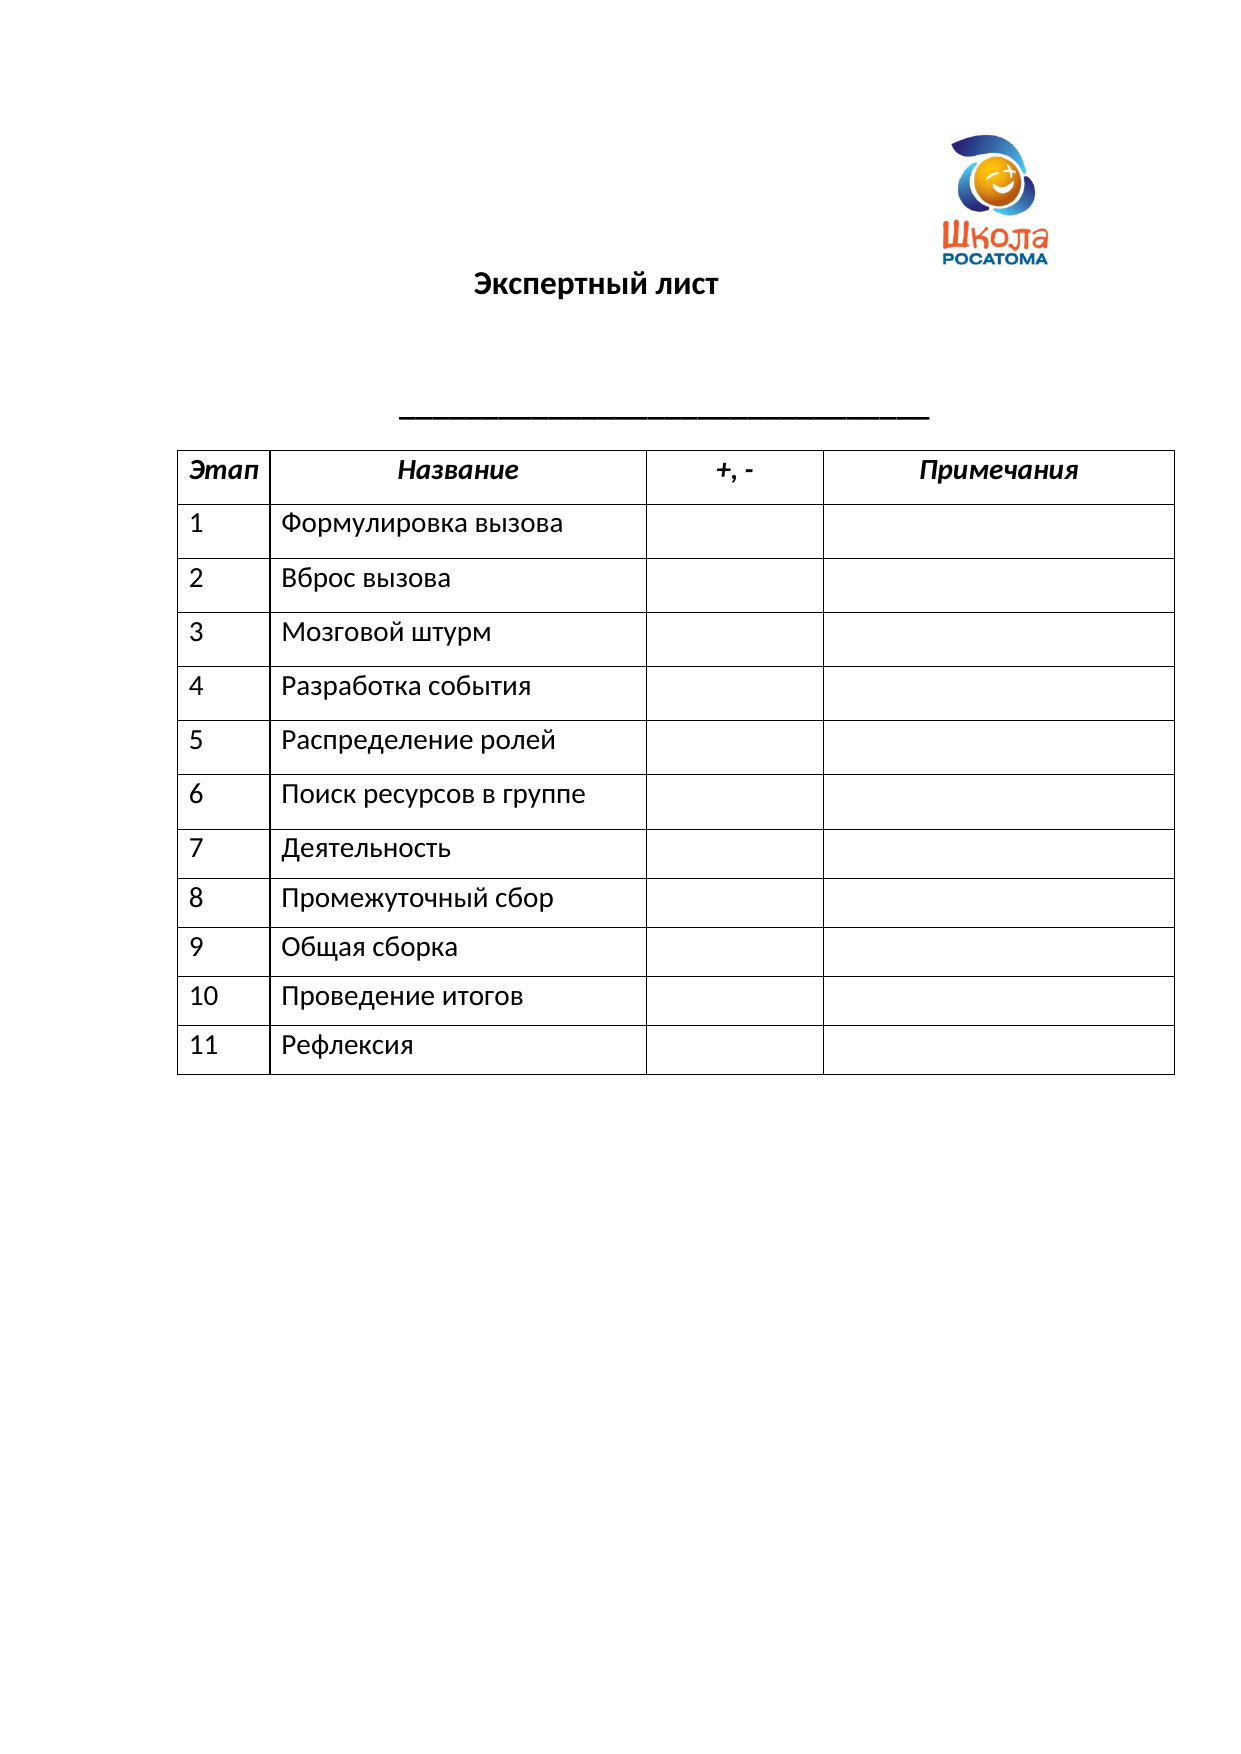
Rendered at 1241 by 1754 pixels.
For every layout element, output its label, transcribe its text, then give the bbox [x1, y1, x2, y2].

table_cell [647, 721, 823, 774]
table_cell Формулировка вызова [271, 505, 646, 558]
table_cell 4 [178, 667, 269, 720]
table_cell 1 [178, 505, 269, 558]
table_cell [824, 721, 1174, 774]
table_header Примечания [824, 451, 1174, 503]
table_cell [647, 505, 823, 558]
table_header Этап [178, 451, 269, 503]
table_cell 6 [178, 775, 269, 828]
table_cell [647, 928, 823, 976]
text ________________________________ [177, 383, 1152, 423]
table_cell [647, 667, 823, 720]
table_header +, - [647, 451, 823, 503]
table_cell [824, 505, 1174, 558]
table_cell [647, 559, 823, 612]
table_cell 3 [178, 613, 269, 666]
table_cell [824, 1026, 1174, 1074]
table_cell 8 [178, 879, 269, 927]
table_cell [824, 830, 1174, 878]
table_cell Поиск ресурсов в группе [271, 775, 646, 828]
table_cell Рефлексия [271, 1026, 646, 1074]
table_cell 7 [178, 830, 269, 878]
picture [907, 118, 1089, 295]
table_cell [824, 559, 1174, 612]
table_cell Разработка события [271, 667, 646, 720]
table_cell Мозговой штурм [271, 613, 646, 666]
table_cell Вброс вызова [271, 559, 646, 612]
table_cell [647, 613, 823, 666]
table_cell Деятельность [271, 830, 646, 878]
table_cell [647, 830, 823, 878]
table_header Название [271, 451, 646, 503]
table_cell 10 [178, 977, 269, 1025]
table_cell 9 [178, 928, 269, 976]
table_cell [647, 879, 823, 927]
table_cell [824, 879, 1174, 927]
table_cell Промежуточный сбор [271, 879, 646, 927]
table_cell [824, 613, 1174, 666]
table_cell Проведение итогов [271, 977, 646, 1025]
table_cell [647, 775, 823, 828]
table_cell [824, 775, 1174, 828]
table_cell [824, 977, 1174, 1025]
table_cell [824, 667, 1174, 720]
table_cell 11 [178, 1026, 269, 1074]
table_cell Общая сборка [271, 928, 646, 976]
text Экспертный лист [177, 118, 1152, 303]
table_cell 2 [178, 559, 269, 612]
table_cell [647, 977, 823, 1025]
table_cell [647, 1026, 823, 1074]
table_cell 5 [178, 721, 269, 774]
table_cell [824, 928, 1174, 976]
table_cell Распределение ролей [271, 721, 646, 774]
